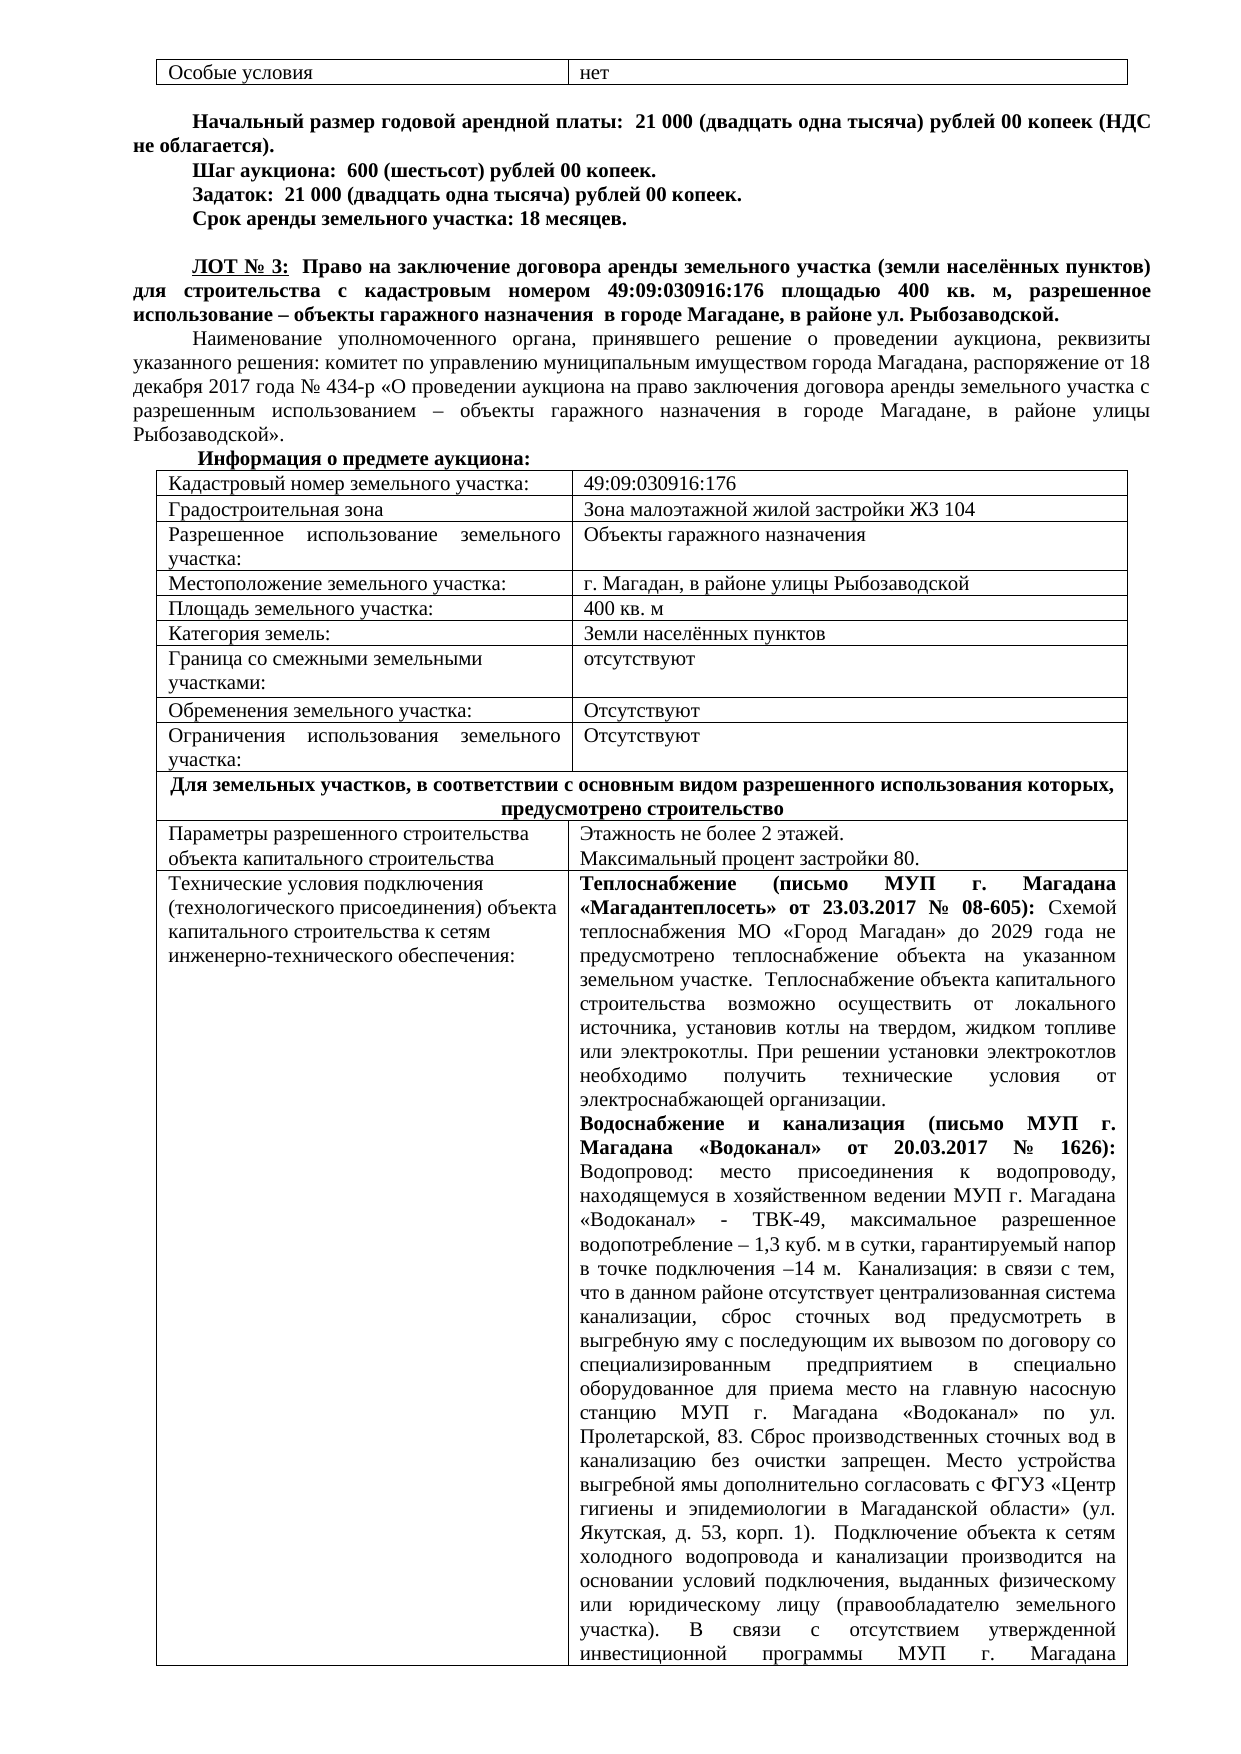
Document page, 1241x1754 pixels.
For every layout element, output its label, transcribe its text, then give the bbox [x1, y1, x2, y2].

table_cell Разрешенное использование земельного участка: [157, 522, 572, 570]
table_cell Зона малоэтажной жилой застройки ЖЗ 104 [573, 496, 1127, 521]
text ЛОТ № 3: Право на заключение договора аренды земельного участка (земли населённых пунктов) для строительства с кадастровым номером 49:09:030916:176 площадью 400 кв. м, разрешенное использование – объекты гаражного назначения в городе Магадане, в районе ул. Рыбозаводской. [133, 254, 1152, 326]
table_cell Площадь земельного участка: [157, 596, 572, 620]
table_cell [157, 871, 568, 1664]
table_cell Земли населённых пунктов [573, 621, 1127, 645]
table_cell Категория земель: [157, 621, 572, 645]
table_cell Обременения земельного участка: [157, 698, 572, 722]
table_cell г. Магадан, в районе улицы Рыбозаводской [573, 571, 1127, 595]
table_cell Отсутствуют [573, 723, 1127, 771]
table_header Кадастровый номер земельного участка: [157, 471, 572, 495]
text Задаток: 21 000 (двадцать одна тысяча) рублей 00 копеек. [133, 182, 1152, 206]
table_cell Граница со смежными земельными участками: [157, 646, 572, 697]
table_cell Ограничения использования земельного участка: [157, 723, 572, 771]
text Шаг аукциона: 600 (шестьсот) рублей 00 копеек. [133, 157, 1152, 182]
table_cell Местоположение земельного участка: [157, 571, 572, 595]
table_cell Градостроительная зона [157, 496, 572, 521]
text Начальный размер годовой арендной платы: 21 000 (двадцать одна тысяча) рублей 00 копеек (НДС не облагается). [133, 109, 1152, 157]
table_header 49:09:030916:176 [573, 471, 1127, 495]
text Наименование уполномоченного органа, принявшего решение о проведении аукциона, реквизиты указанного решения: комитет по управлению муниципальным имуществом города Магадана, распоряжение от 18 декабря 2017 года № 434-р «О проведении аукциона на право заключения договора аренды земельного участка с разрешенным использованием – объекты гаражного назначения в городе Магадане, в районе улицы Рыбозаводской». [133, 326, 1152, 446]
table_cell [569, 871, 1127, 1664]
text Срок аренды земельного участка: 18 месяцев. [133, 206, 1152, 230]
table_cell Параметры разрешенного строительства объекта капитального строительства [157, 821, 568, 869]
text Информация о предмете аукциона: [133, 446, 1152, 470]
table_cell Объекты гаражного назначения [573, 522, 1127, 570]
table_cell отсутствуют [573, 646, 1127, 697]
table_cell Особые условия [157, 60, 568, 84]
table_cell нет [569, 60, 1127, 84]
table_cell 400 кв. м [573, 596, 1127, 620]
table_cell Этажность не более 2 этажей. Максимальный процент застройки 80. [569, 821, 1127, 869]
table_cell Для земельных участков, в соответствии с основным видом разрешенного использования которых, предусмотрено строительство [157, 772, 1127, 820]
table_cell Отсутствуют [573, 698, 1127, 722]
